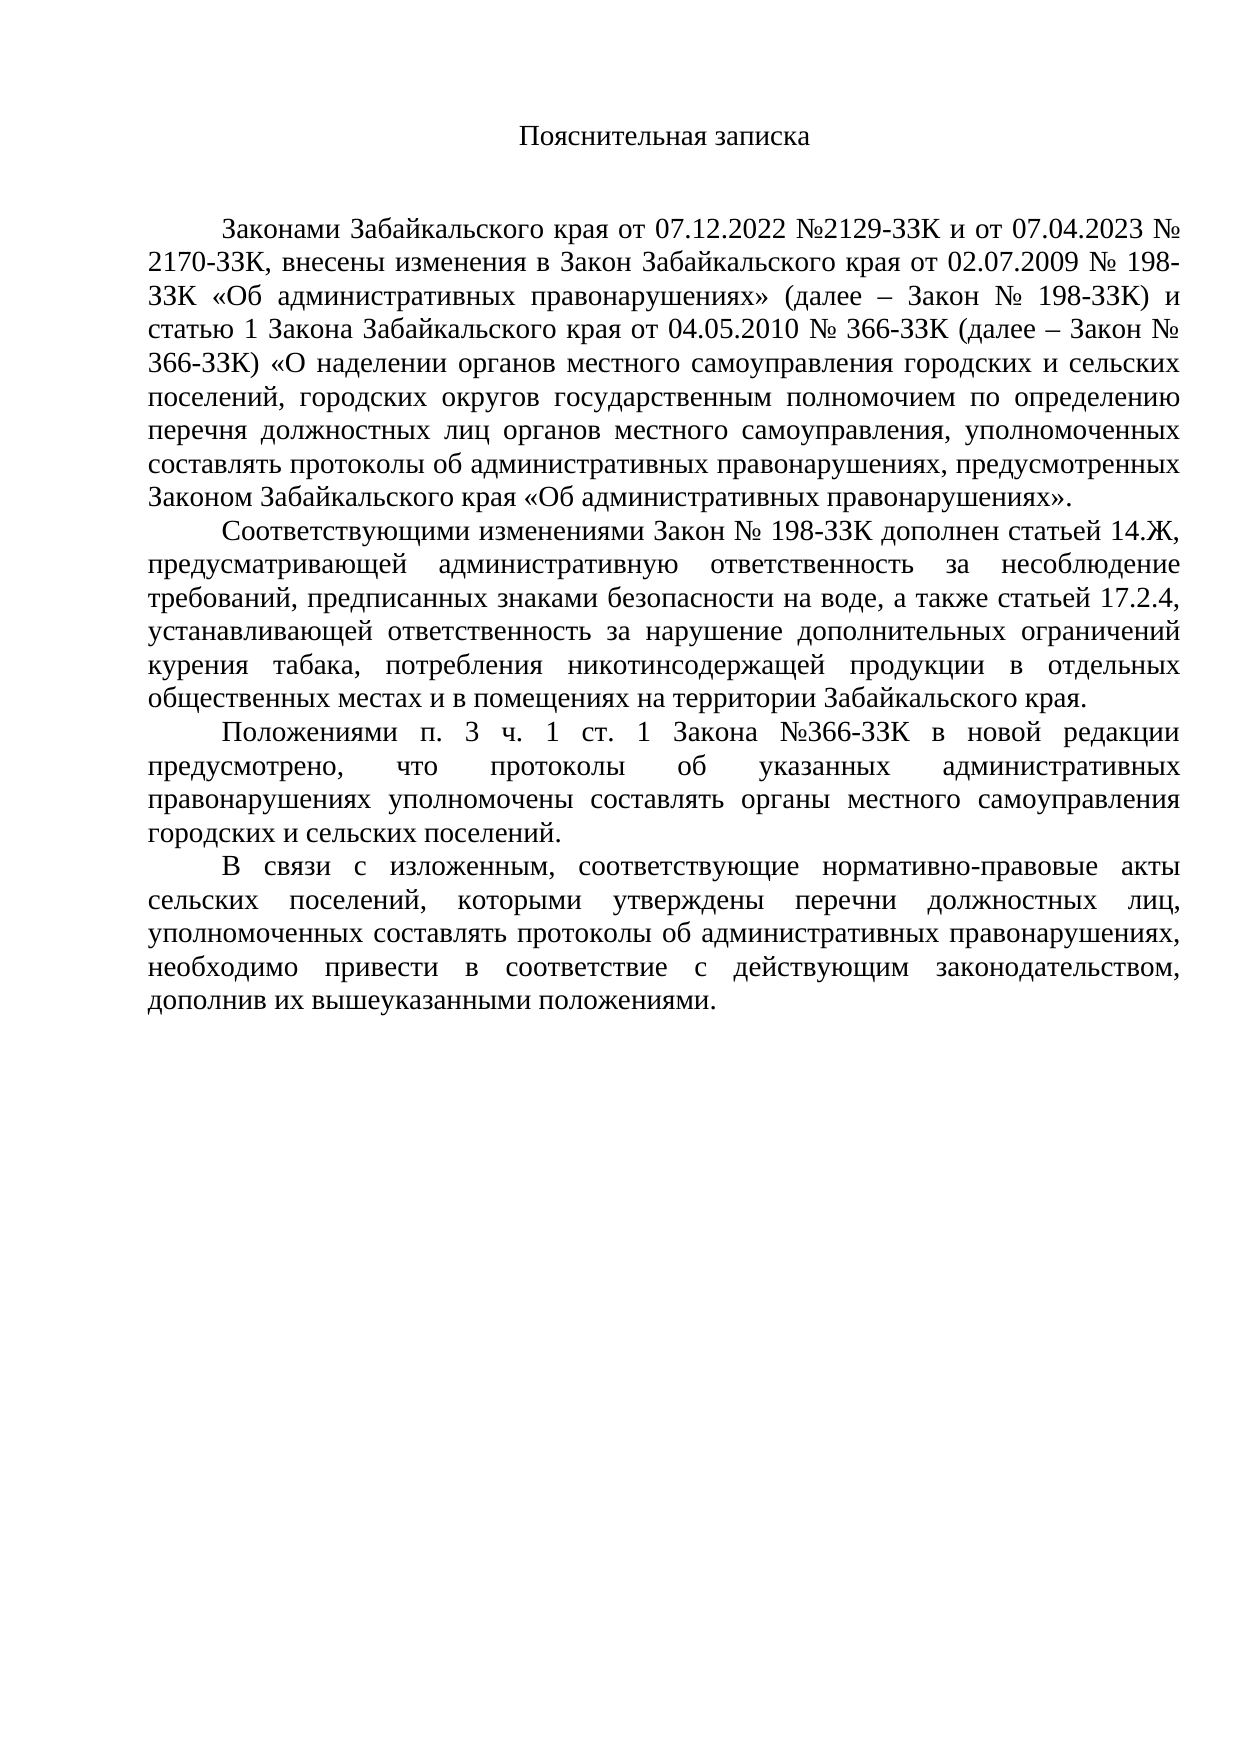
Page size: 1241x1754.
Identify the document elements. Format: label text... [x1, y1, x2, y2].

text Соответствующими изменениями Закон № 198-ЗЗК дополнен статьей 14.Ж, предусматривающей административную ответственность за несоблюдение требований, предписанных знаками безопасности на воде, а также статьей 17.2.4, устанавливающей ответственность за нарушение дополнительных ограничений курения табака, потребления никотинсодержащей продукции в отдельных общественных местах и в помещениях на территории Забайкальского края. [148, 513, 1181, 714]
text Пояснительная записка [148, 118, 1181, 152]
text В связи с изложенным, соответствующие нормативно-правовые акты сельских поселений, которыми утверждены перечни должностных лиц, уполномоченных составлять протоколы об административных правонарушениях, необходимо привести в соответствие с действующим законодательством, дополнив их вышеуказанными положениями. [148, 848, 1181, 1016]
text Законами Забайкальского края от 07.12.2022 №2129-ЗЗК и от 07.04.2023 № 2170-ЗЗК, внесены изменения в Закон Забайкальского края от 02.07.2009 № 198-ЗЗК «Об административных правонарушениях» (далее – Закон № 198-ЗЗК) и статью 1 Закона Забайкальского края от 04.05.2010 № 366-ЗЗК (далее – Закон № 366-ЗЗК) «О наделении органов местного самоуправления городских и сельских поселений, городских округов государственным полномочием по определению перечня должностных лиц органов местного самоуправления, уполномоченных составлять протоколы об административных правонарушениях, предусмотренных Законом Забайкальского края «Об административных правонарушениях». [148, 211, 1181, 513]
text Положениями п. 3 ч. 1 ст. 1 Закона №366-ЗЗК в новой редакции предусмотрено, что протоколы об указанных административных правонарушениях уполномочены составлять органы местного самоуправления городских и сельских поселений. [148, 714, 1181, 848]
